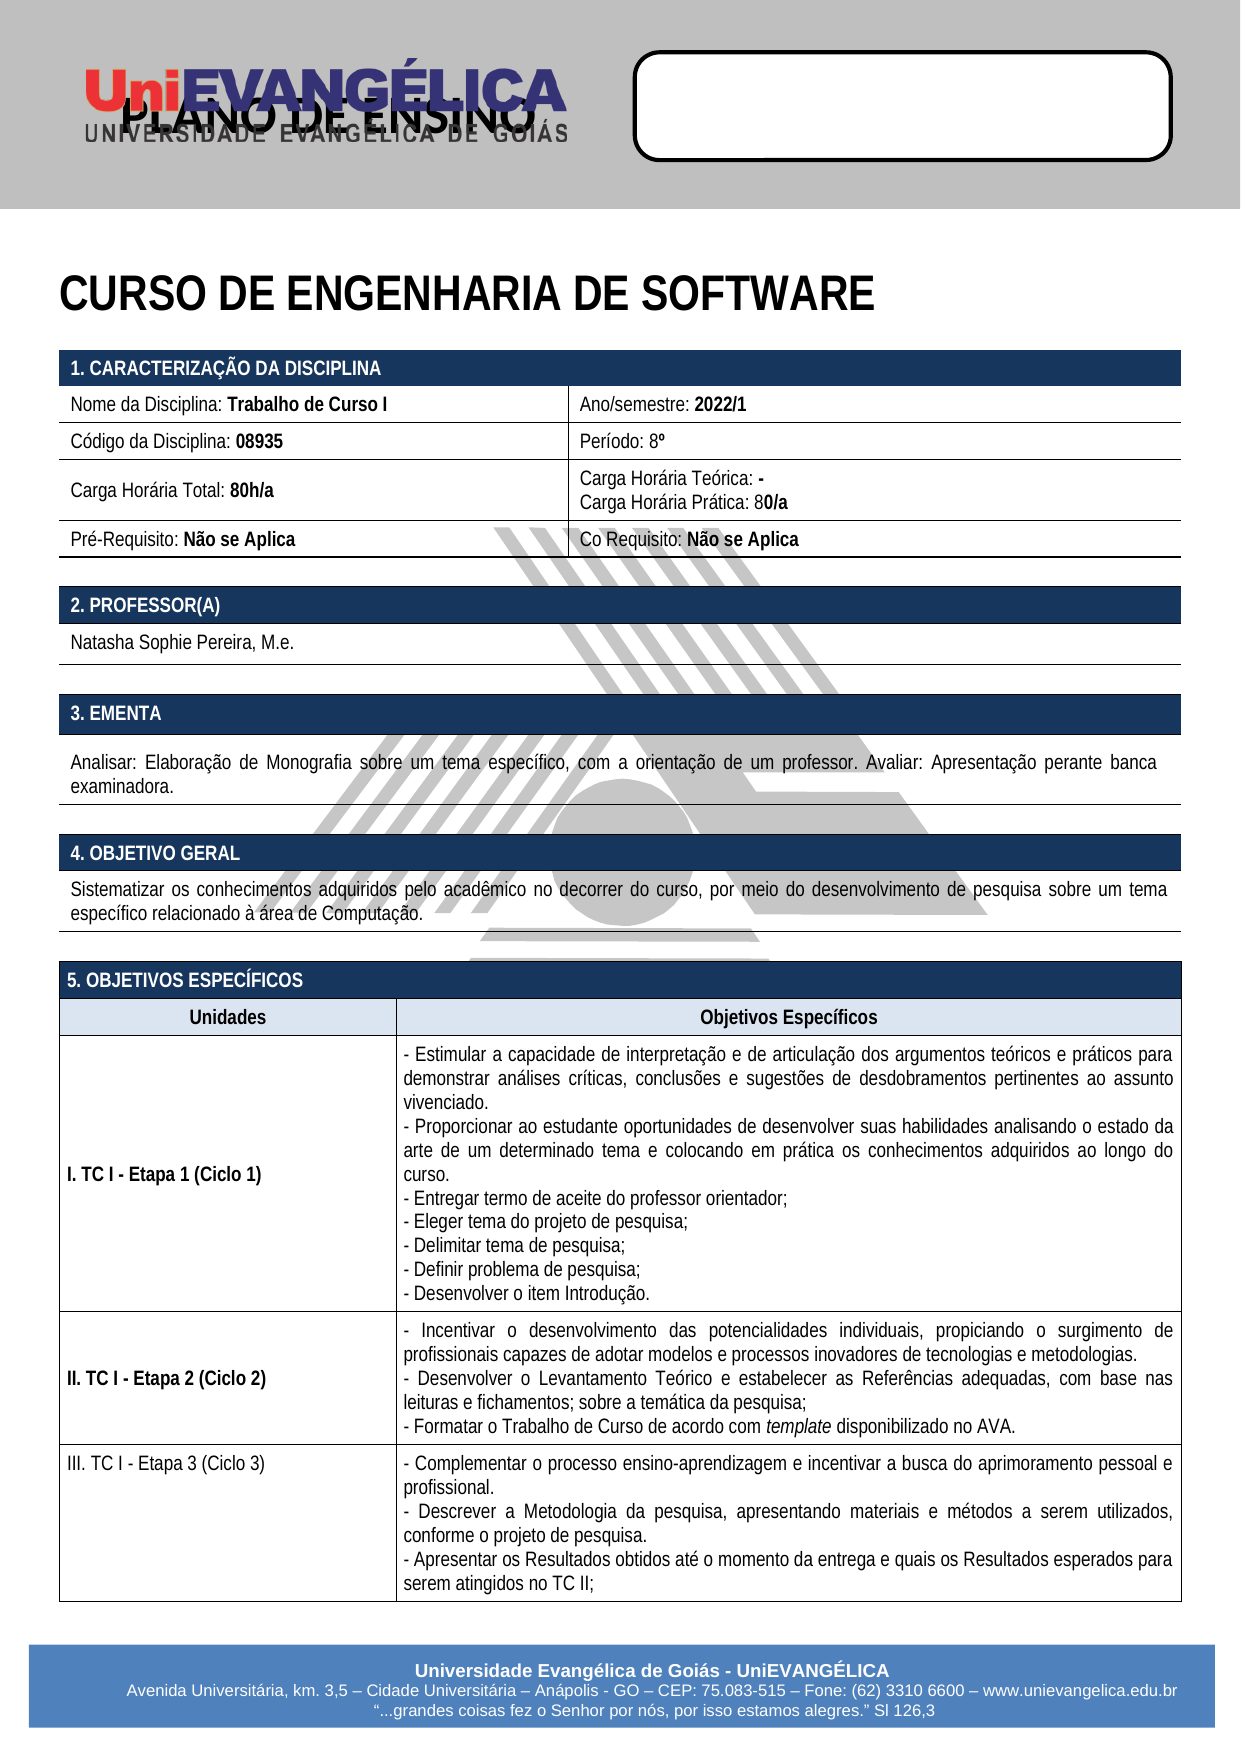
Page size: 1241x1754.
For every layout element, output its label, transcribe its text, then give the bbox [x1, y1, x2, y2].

table_cell Nome da Disciplina: Trabalho de Curso I [59, 386, 568, 422]
table_header 4. OBJETIVO GERAL [59, 835, 1181, 870]
table_cell II. TC I - Etapa 2 (Ciclo 2) [60, 1312, 396, 1444]
table_cell Ano/semestre: 2022/1 [569, 386, 1181, 422]
table_header 5. OBJETIVOS ESPECÍFICOS [60, 962, 1181, 998]
table_cell Carga Horária Total: 80h/a [59, 460, 568, 519]
table_cell Sistematizar os conhecimentos adquiridos pelo acadêmico no decorrer do curso, por meio do desenvolvimento de pesquisa sobre um tema específico relacionado à área de Computação. [59, 871, 1181, 931]
table_cell - Estimular a capacidade de interpretação e de articulação dos argumentos teóricos e práticos para demonstrar análises críticas, conclusões e sugestões de desdobramentos pertinentes ao assunto vivenciado. - Proporcionar ao estudante oportunidades de desenvolver suas habilidades analisando o estado da arte de um determinado tema e colocando em prática os conhecimentos adquiridos ao longo do curso. - Entregar termo de aceite do professor orientador; - Eleger tema do projeto de pesquisa; - Delimitar tema de pesquisa; - Definir problema de pesquisa; - Desenvolver o item Introdução. [397, 1036, 1181, 1311]
table_cell Código da Disciplina: 08935 [59, 423, 568, 459]
table_cell Analisar: Elaboração de Monografia sobre um tema específico, com a orientação de um professor. Avaliar: Apresentação perante banca examinadora. [59, 735, 1181, 804]
table_cell Carga Horária Teórica: - Carga Horária Prática: 80/a [569, 460, 1181, 519]
table_cell Objetivos Específicos [397, 999, 1181, 1035]
title CURSO DE ENGENHARIA DE SOFTWARE [59, 264, 1181, 321]
table_header 2. PROFESSOR(A) [59, 587, 1181, 623]
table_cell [60, 1445, 396, 1601]
table_cell Período: 8º [569, 423, 1181, 459]
table_header 1. CARACTERIZAÇÃO DA DISCIPLINA [59, 350, 1181, 386]
table_header 3. EMENTA [59, 695, 1181, 734]
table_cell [397, 1445, 1181, 1601]
table_cell Unidades [60, 999, 396, 1035]
table_cell Co Requisito: Não se Aplica [569, 521, 1181, 556]
table_cell I. TC I - Etapa 1 (Ciclo 1) [60, 1036, 396, 1311]
picture [85, 58, 567, 142]
table_cell Natasha Sophie Pereira, M.e. [59, 624, 1181, 664]
table_cell - Incentivar o desenvolvimento das potencialidades individuais, propiciando o surgimento de profissionais capazes de adotar modelos e processos inovadores de tecnologias e metodologias. - Desenvolver o Levantamento Teórico e estabelecer as Referências adequadas, com base nas leituras e fichamentos; sobre a temática da pesquisa; - Formatar o Trabalho de Curso de acordo com template disponibilizado no AVA. [397, 1312, 1181, 1444]
table_cell Pré-Requisito: Não se Aplica [59, 521, 568, 556]
